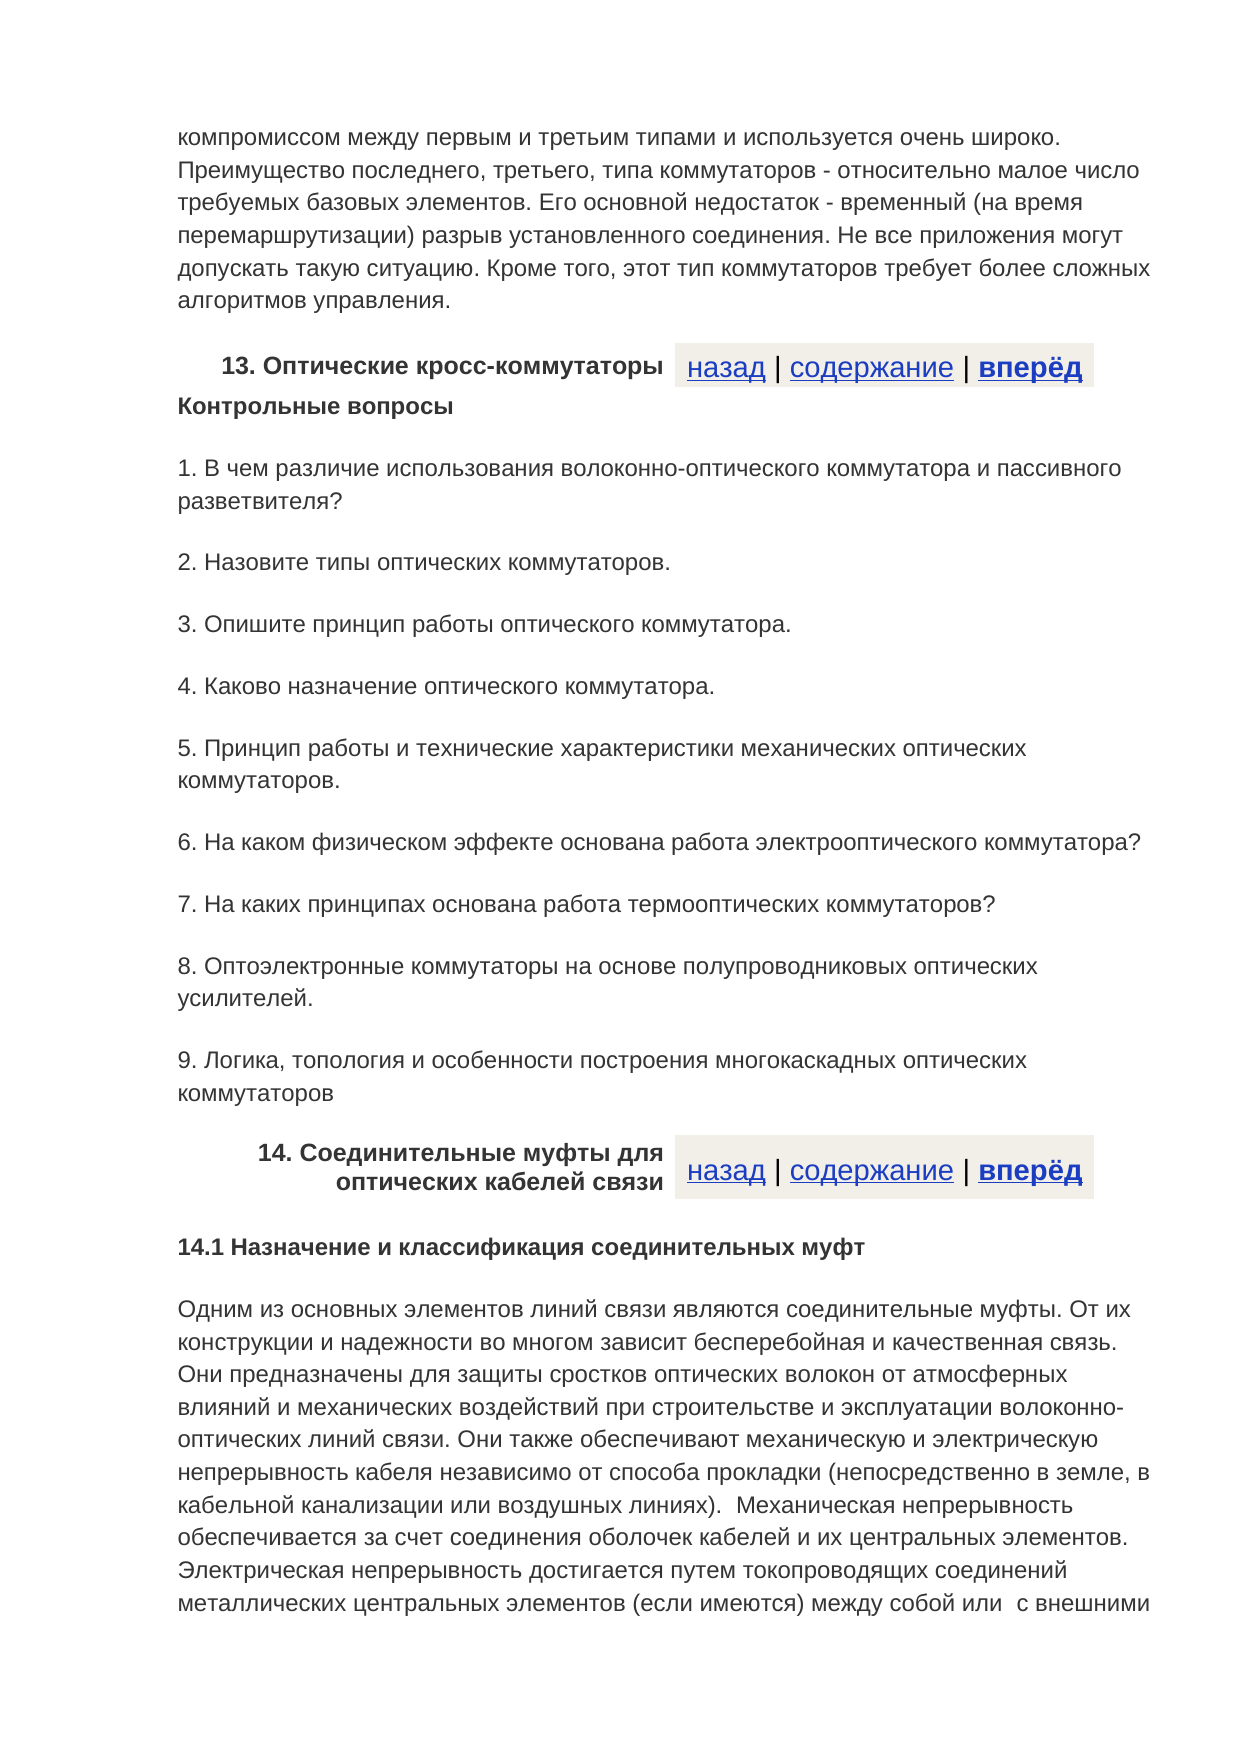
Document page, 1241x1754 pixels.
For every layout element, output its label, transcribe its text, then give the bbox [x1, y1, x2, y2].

text 1. В чем различие использования волоконно-оптического коммутатора и пассивного разветвителя? [177, 449, 1152, 514]
text 4. Каково назначение оптического коммутатора. [177, 667, 1152, 699]
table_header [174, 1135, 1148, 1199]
text 14.1 Назначение и классификация соединительных муфт [177, 1228, 1152, 1261]
text Контрольные вопросы [177, 387, 1152, 420]
text 5. Принцип работы и технические характеристики механических оптических коммутаторов. [177, 729, 1152, 794]
text 8. Оптоэлектронные коммутаторы на основе полупроводниковых оптических усилителей. [177, 947, 1152, 1012]
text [177, 118, 1152, 314]
text 9. Логика, топология и особенности построения многокаскадных оптических коммутаторов [177, 1041, 1152, 1106]
text 6. На каком физическом эффекте основана работа электрооптического коммутатора? [177, 823, 1152, 856]
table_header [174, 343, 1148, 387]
text 2. Назовите типы оптических коммутаторов. [177, 543, 1152, 576]
text 7. На каких принципах основана работа термооптических коммутаторов? [177, 885, 1152, 917]
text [177, 1290, 1152, 1616]
text 3. Опишите принцип работы оптического коммутатора. [177, 605, 1152, 638]
